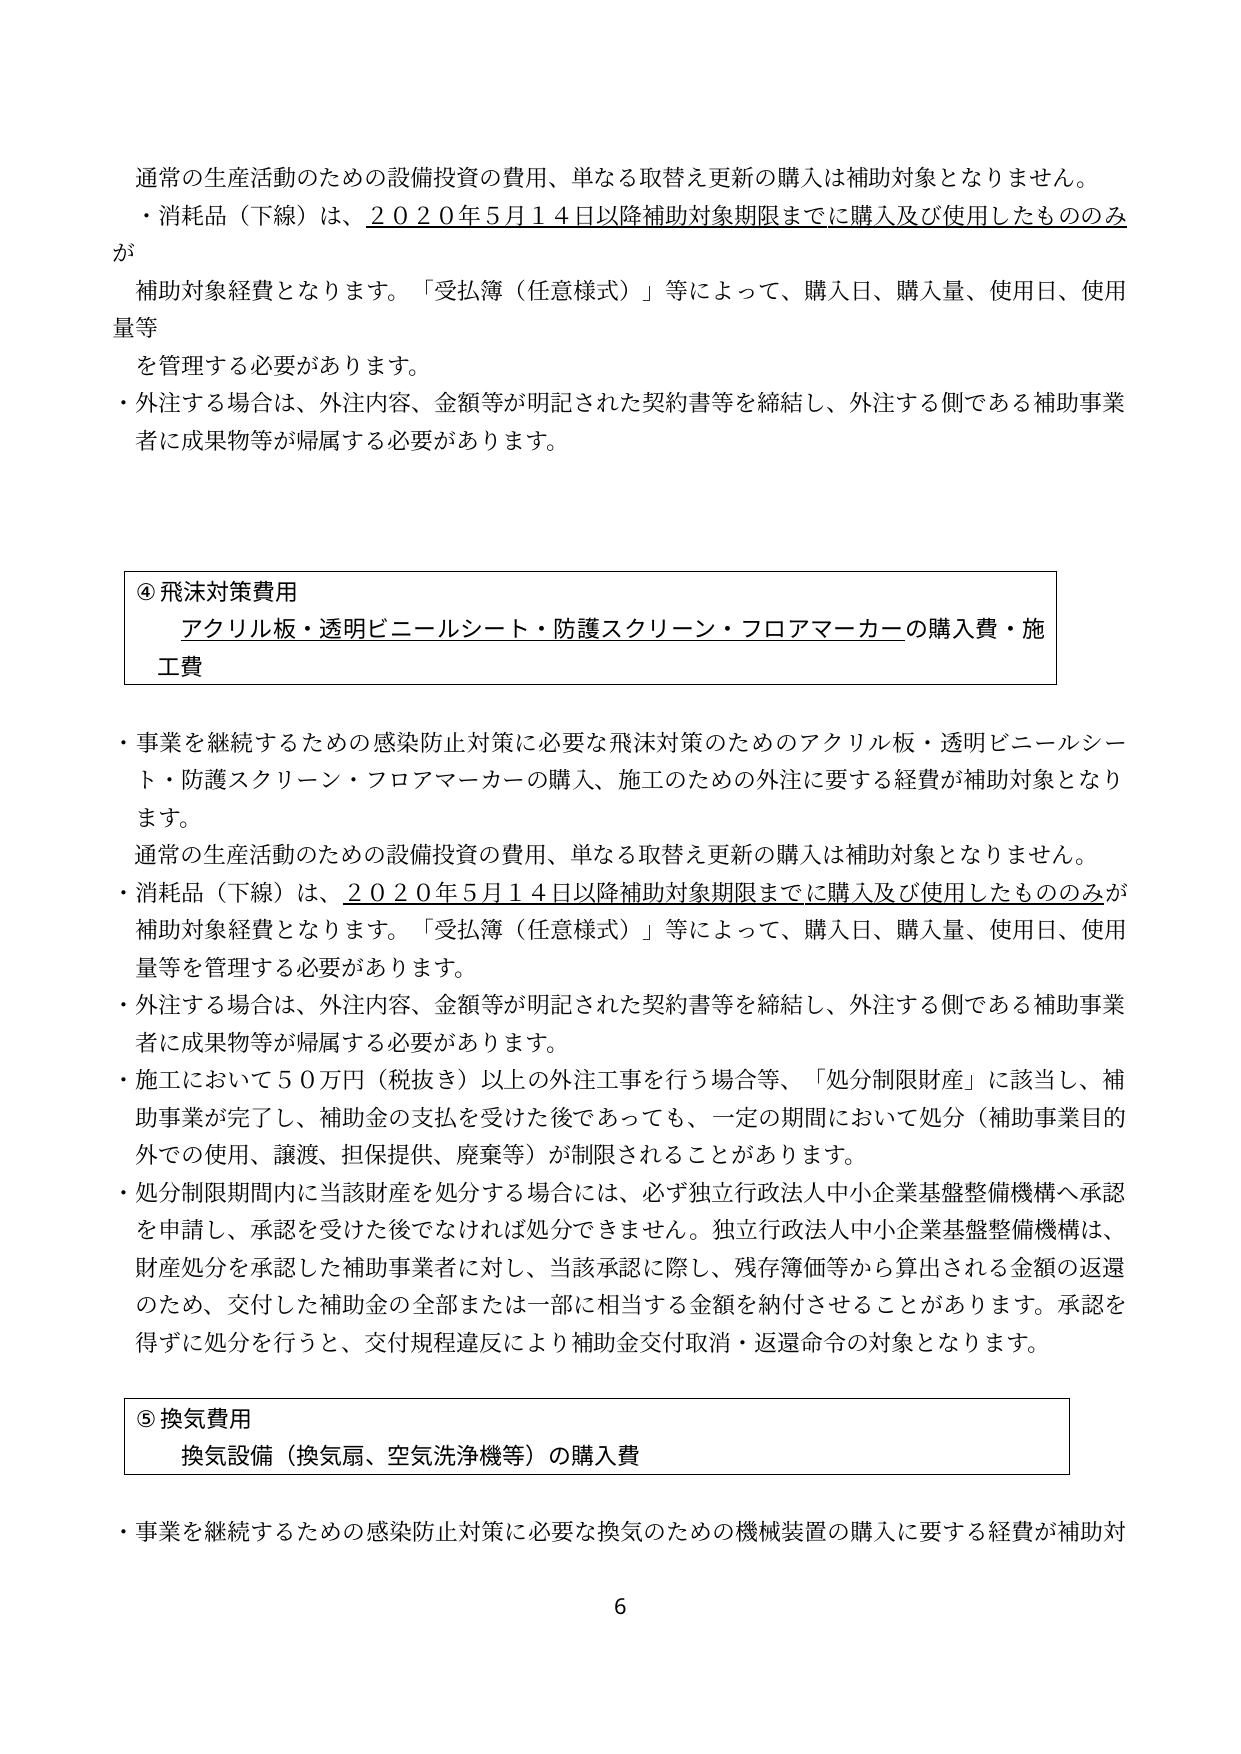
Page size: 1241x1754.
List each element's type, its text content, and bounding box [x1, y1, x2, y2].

text ・消耗品（下線）は、２０２０年５月１４日以降補助対象期限までに購入及び使用したもののみが [112, 196, 1128, 271]
text ・事業を継続するための感染防止対策に必要な飛沫対策のためのアクリル板・透明ビニールシート・防護スクリーン・フロアマーカーの購入、施工のための外注に要する経費が補助対象となります。 [112, 723, 1128, 835]
text ・外注する場合は、外注内容、金額等が明記された契約書等を締結し、外注する側である補助事業者に成果物等が帰属する必要があります。 [112, 985, 1128, 1060]
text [112, 1512, 1128, 1550]
text 補助対象経費となります。「受払簿（任意様式）」等によって、購入日、購入量、使用日、使用量等 [112, 271, 1128, 346]
text 通常の生産活動のための設備投資の費用、単なる取替え更新の購入は補助対象となりません。 [134, 835, 1128, 873]
text ・消耗品（下線）は、２０２０年５月１４日以降補助対象期限までに購入及び使用したもののみが補助対象経費となります。「受払簿（任意様式）」等によって、購入日、購入量、使用日、使用量等を管理する必要があります。 [112, 873, 1128, 985]
text を管理する必要があります。 [112, 346, 1128, 383]
text ・施工において５０万円（税抜き）以上の外注工事を行う場合等、「処分制限財産」に該当し、補助事業が完了し、補助金の支払を受けた後であっても、一定の期間において処分（補助事業目的外での使用、譲渡、担保提供、廃棄等）が制限されることがあります。 [112, 1060, 1128, 1173]
text ・外注する場合は、外注内容、金額等が明記された契約書等を締結し、外注する側である補助事業者に成果物等が帰属する必要があります。 [112, 383, 1128, 458]
table_header ⑤換気費用 換気設備（換気扇、空気洗浄機等）の購入費 [125, 1399, 1069, 1474]
table_header ④飛沫対策費用 アクリル板・透明ビニールシート・防護スクリーン・フロアマーカーの購入費・施工費 [125, 572, 1056, 684]
text 通常の生産活動のための設備投資の費用、単なる取替え更新の購入は補助対象となりません。 [112, 158, 1128, 196]
